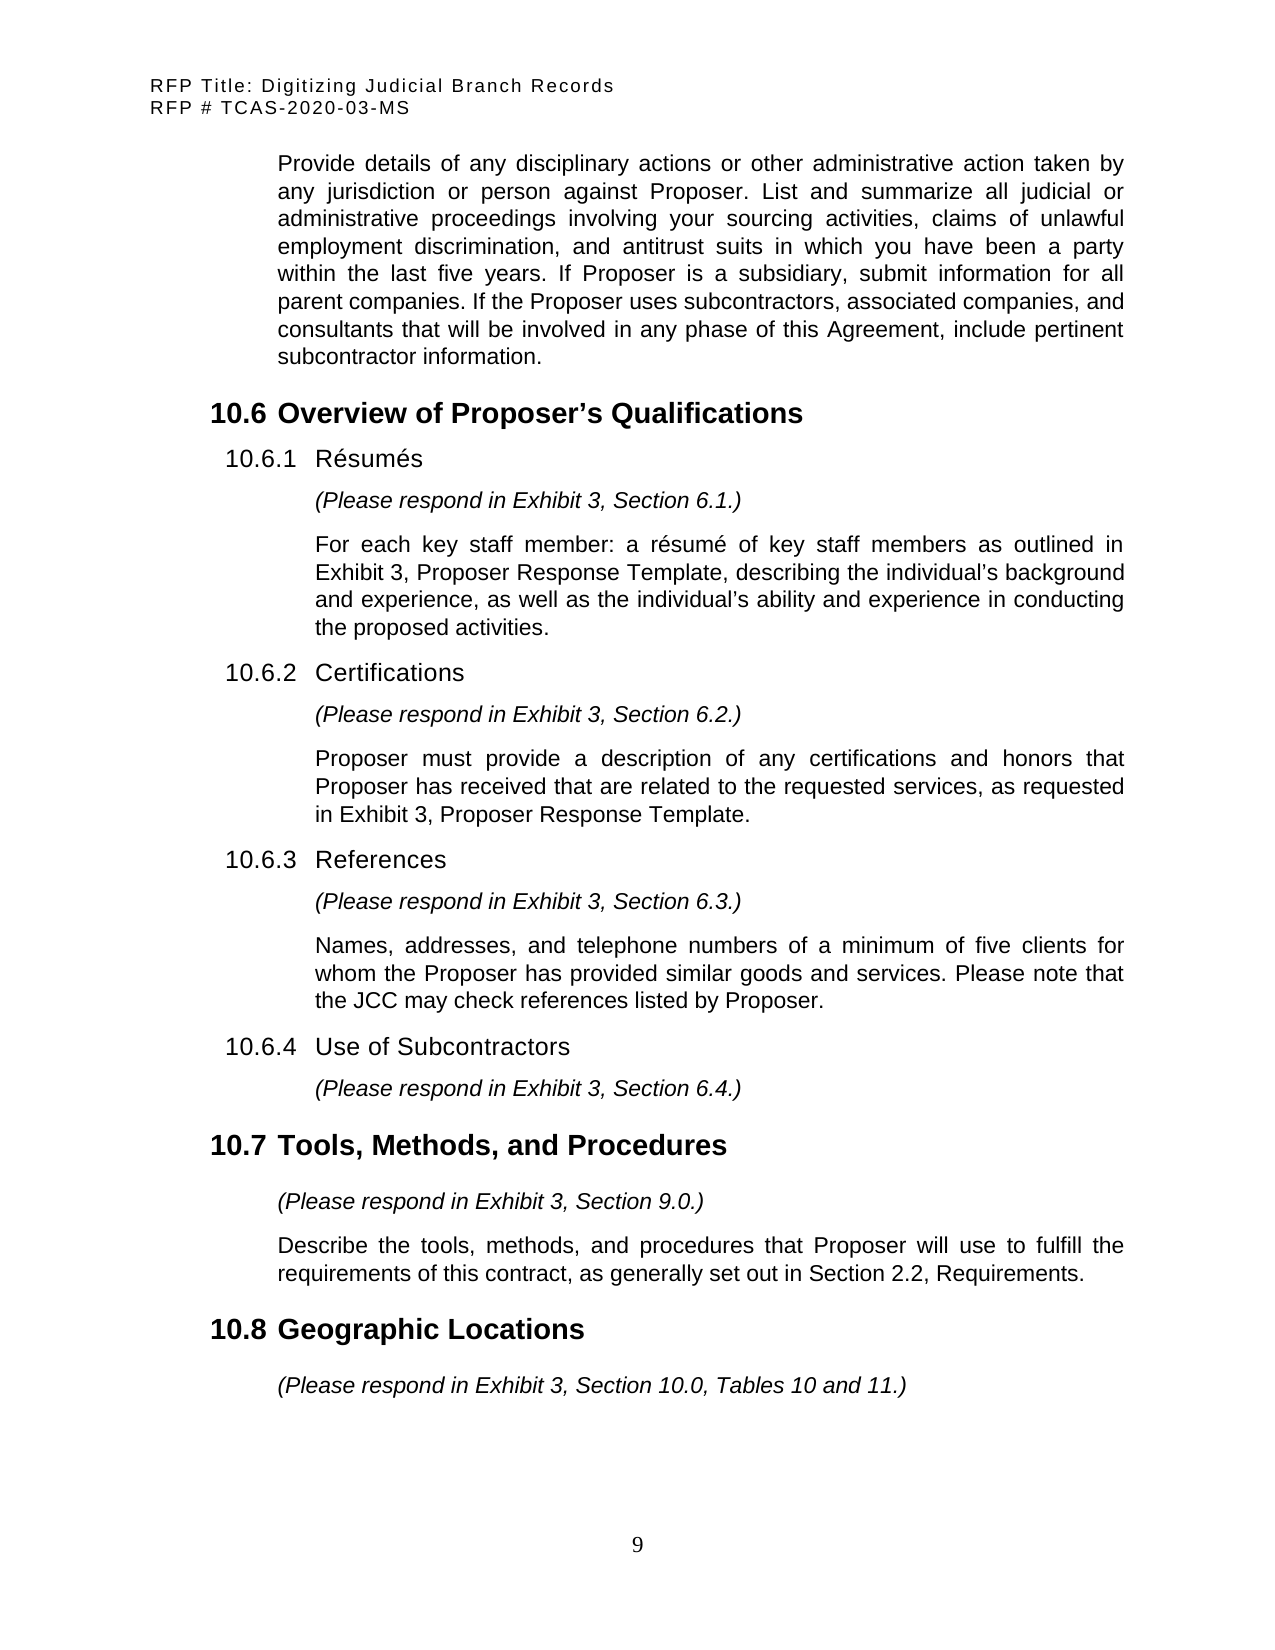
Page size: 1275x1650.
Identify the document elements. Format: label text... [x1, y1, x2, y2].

list Describe the tools, methods, and procedures that Proposer will use to fulfill the requirements of this contract, as generally set out in Section 2.2, Requirements. [277, 1232, 1125, 1286]
text For each key staff member: a résumé of key staff members as outlined in Exhibit 3, Proposer Response Template, describing the individual’s background and experience, as well as the individual’s ability and experience in conducting the proposed activities. [315, 531, 1125, 640]
list (Please respond in Exhibit 3, Section 10.0, Tables 10 and 11.) [277, 1372, 1125, 1399]
text (Please respond in Exhibit 3, Section 6.4.) [315, 1075, 1125, 1101]
subtitle Overview of Proposer’s Qualifications [210, 396, 1125, 429]
text Names, addresses, and telephone numbers of a minimum of five clients for whom the Proposer has provided similar goods and services. Please note that the JCC may check references listed by Proposer. [315, 932, 1125, 1014]
subtitle Geographic Locations [210, 1312, 1125, 1346]
subtitle 10.6.4 Use of Subcontractors [225, 1032, 1125, 1061]
text (Please respond in Exhibit 3, Section 6.1.) [315, 487, 1125, 513]
subtitle 10.6.1 Résumés [225, 443, 1125, 472]
text (Please respond in Exhibit 3, Section 6.2.) [315, 701, 1125, 727]
text Proposer must provide a description of any certifications and honors that Proposer has received that are related to the requested services, as requested in Exhibit 3, Proposer Response Template. [315, 745, 1125, 827]
list (Please respond in Exhibit 3, Section 9.0.) [277, 1188, 1125, 1214]
subtitle 10.6.3 References [225, 845, 1125, 874]
subtitle Tools, Methods, and Procedures [210, 1127, 1125, 1161]
subtitle 10.6.2 Certifications [225, 658, 1125, 687]
text (Please respond in Exhibit 3, Section 6.3.) [315, 888, 1125, 914]
text Provide details of any disciplinary actions or other administrative action taken by any jurisdiction or person against Proposer. List and summarize all judicial or administrative proceedings involving your sourcing activities, claims of unlawful employment discrimination, and antitrust suits in which you have been a party within the last five years. If Proposer is a subsidiary, submit information for all parent companies. If the Proposer uses subcontractors, associated companies, and consultants that will be involved in any phase of this Agreement, include pertinent subcontractor information. [277, 150, 1125, 369]
